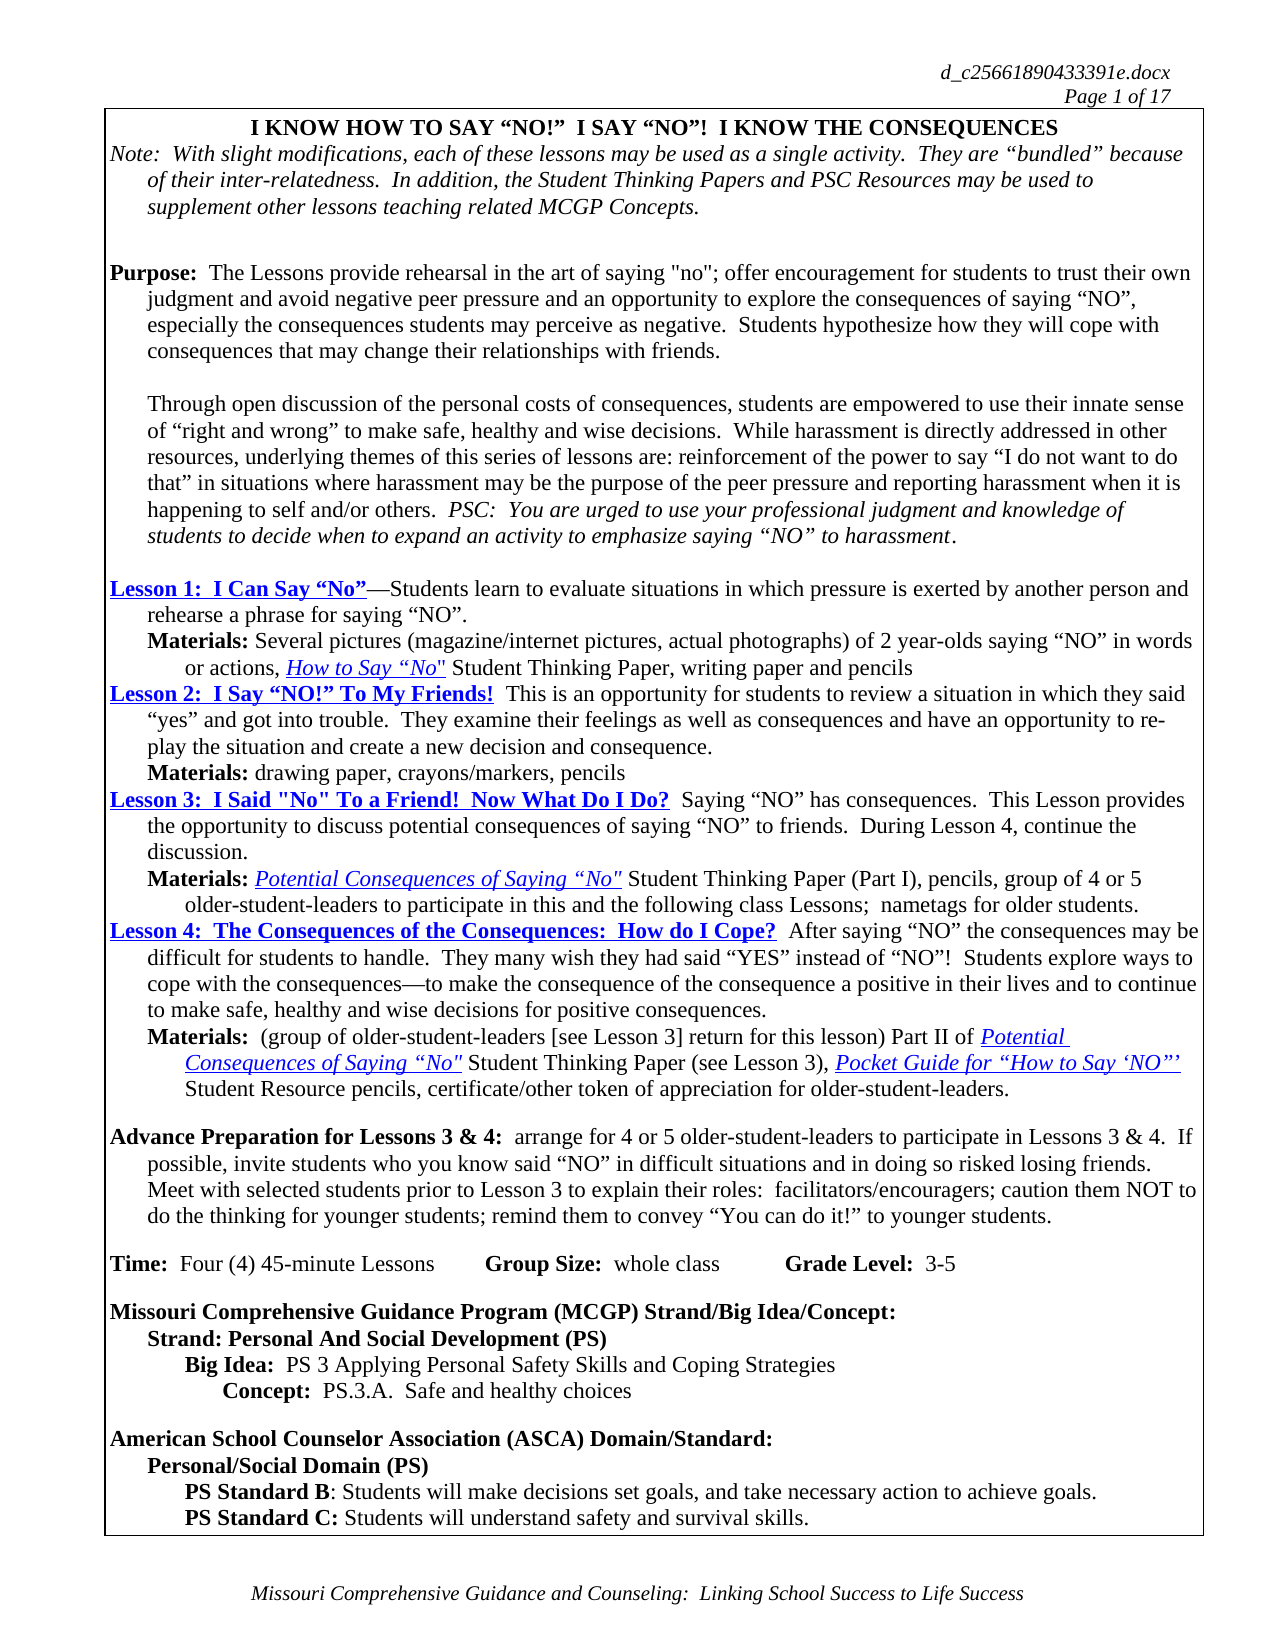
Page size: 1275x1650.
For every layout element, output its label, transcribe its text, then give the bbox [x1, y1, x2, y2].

table_header I KNOW HOW TO SAY “NO!” I SAY “NO”! I KNOW THE CONSEQUENCES Note: With slight modifications, each of these lessons may be used as a single activity. They are “bundled” because of their inter-relatedness. In addition, the Student Thinking Papers and PSC Resources may be used to supplement other lessons teaching related MCGP Concepts. Purpose: The Lessons provide rehearsal in the art of saying "no"; offer encouragement for students to trust their own judgment and avoid negative peer pressure and an opportunity to explore the consequences of saying “NO”, especially the consequences students may perceive as negative. Students hypothesize how they will cope with consequences that may change their relationships with friends. Through open discussion of the personal costs of consequences, students are empowered to use their innate sense of “right and wrong” to make safe, healthy and wise decisions. While harassment is directly addressed in other resources, underlying themes of this series of lessons are: reinforcement of the power to say “I do not want to do that” in situations where harassment may be the purpose of the peer pressure and reporting harassment when it is happening to self and/or others. PSC: You are urged to use your professional judgment and knowledge of students to decide when to expand an activity to emphasize saying “NO” to harassment. Lesson 1: I Can Say “No”—Students learn to evaluate situations in which pressure is exerted by another person and rehearse a phrase for saying “NO”. Materials: Several pictures (magazine/internet pictures, actual photographs) of 2 year-olds saying “NO” in words or actions, How to Say “No" Student Thinking Paper, writing paper and pencils Lesson 2: I Say “NO!” To My Friends! This is an opportunity for students to review a situation in which they said “yes” and got into trouble. They examine their feelings as well as consequences and have an opportunity to re-play the situation and create a new decision and consequence. Materials: drawing paper, crayons/markers, pencils Lesson 3: I Said "No" To a Friend! Now What Do I Do? Saying “NO” has consequences. This Lesson provides the opportunity to discuss potential consequences of saying “NO” to friends. During Lesson 4, continue the discussion. Materials: Potential Consequences of Saying “No" Student Thinking Paper (Part I), pencils, group of 4 or 5 older-student-leaders to participate in this and the following class Lessons; nametags for older students. Lesson 4: The Consequences of the Consequences: How do I Cope? After saying “NO” the consequences may be difficult for students to handle. They many wish they had said “YES” instead of “NO”! Students explore ways to cope with the consequences—to make the consequence of the consequence a positive in their lives and to continue to make safe, healthy and wise decisions for positive consequences. Materials: (group of older-student-leaders [see Lesson 3] return for this lesson) Part II of Potential Consequences of Saying “No" Student Thinking Paper (see Lesson 3), Pocket Guide for “How to Say ‘NO”’ Student Resource pencils, certificate/other token of appreciation for older-student-leaders. Advance Preparation for Lessons 3 & 4: arrange for 4 or 5 older-student-leaders to participate in Lessons 3 & 4. If possible, invite students who you know said “NO” in difficult situations and in doing so risked losing friends. Meet with selected students prior to Lesson 3 to explain their roles: facilitators/encouragers; caution them NOT to do the thinking for younger students; remind them to convey “You can do it!” to younger students. Time: Four (4) 45-minute Lessons Group Size: whole class Grade Level: 3-5 Missouri Comprehensive Guidance Program (MCGP) Strand/Big Idea/Concept: Strand: Personal And Social Development (PS) Big Idea: PS 3 Applying Personal Safety Skills and Coping Strategies Concept: PS.3.A. Safe and healthy choices American School Counselor Association (ASCA) Domain/Standard: Personal/Social Domain (PS) PS Standard B: Students will make decisions set goals, and take necessary action to achieve goals. PS Standard C: Students will understand safety and survival skills. [106, 109, 1203, 1535]
